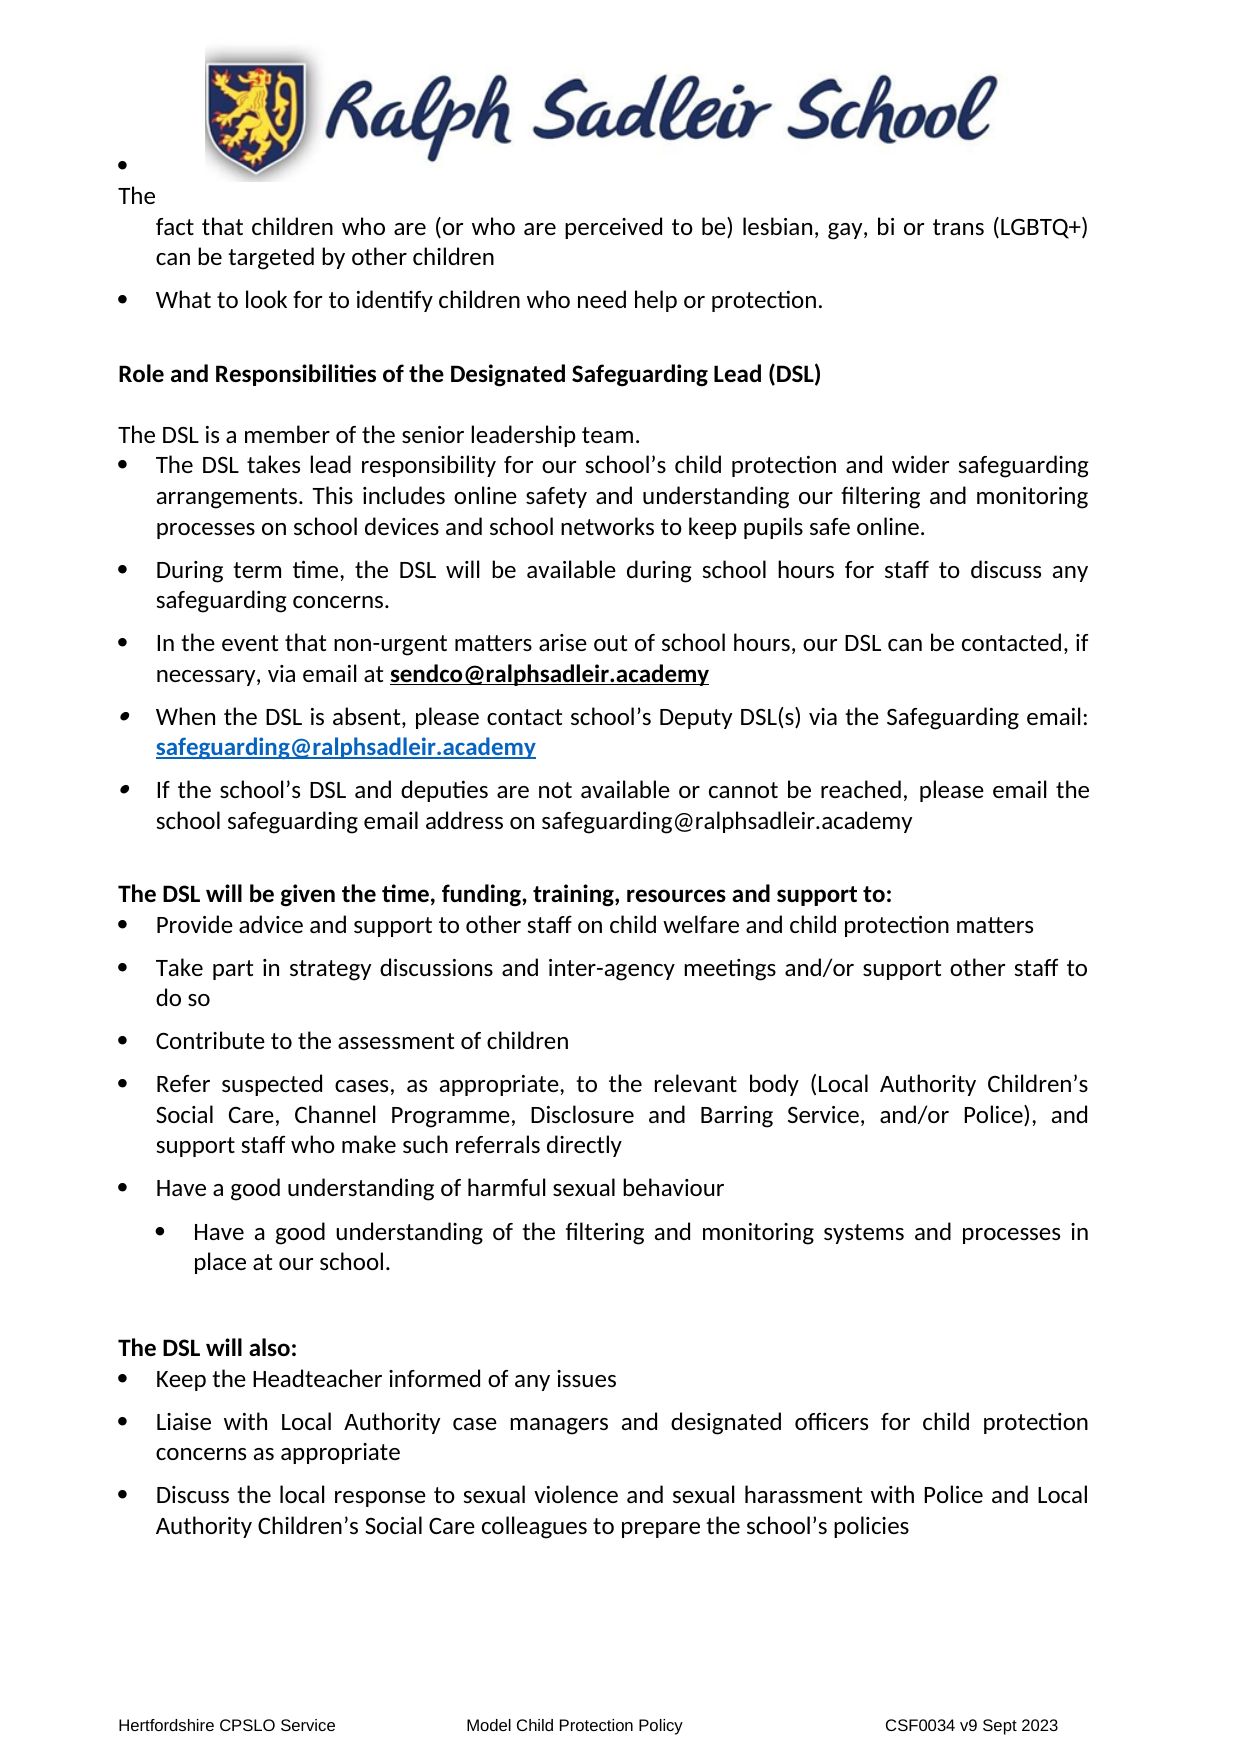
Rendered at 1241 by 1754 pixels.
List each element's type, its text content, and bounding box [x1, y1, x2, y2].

text Have a good understanding of the filtering and monitoring systems and processes in place at our school. [156, 1216, 1090, 1277]
subtitle The DSL will be given the time, funding, training, resources and support to: [118, 878, 1090, 909]
text During term time, the DSL will be available during school hours for staff to discuss any safeguarding concerns. [118, 554, 1090, 615]
text Contribute to the assessment of children [118, 1026, 1090, 1056]
text Role and Responsibilities of the Designated Safeguarding Lead (DSL) [118, 358, 1090, 389]
text In the event that non-urgent matters arise out of school hours, our DSL can be contacted, if necessary, via email at sendco@ralphsadleir.academy [118, 627, 1090, 688]
text The fact that children who are (or who are perceived to be) lesbian, gay, bi or trans (LGBTQ+) can be targeted by other children [118, 150, 1090, 272]
text Keep the Headteacher informed of any issues [118, 1363, 1090, 1393]
text The DSL is a member of the senior leadership team. [118, 419, 1090, 450]
subtitle The DSL will also: [118, 1332, 1090, 1363]
text Liaise with Local Authority case managers and designated officers for child protection concerns as appropriate [118, 1406, 1090, 1467]
text The DSL takes lead responsibility for our school’s child protection and wider safeguarding arrangements. This includes online safety and understanding our filtering and monitoring processes on school devices and school networks to keep pupils safe online. [118, 450, 1090, 541]
text Refer suspected cases, as appropriate, to the relevant body (Local Authority Children’s Social Care, Channel Programme, Disclosure and Barring Service, and/or Police), and support staff who make such referrals directly [118, 1068, 1090, 1160]
text Discuss the local response to sexual violence and sexual harassment with Police and Local Authority Children’s Social Care colleagues to prepare the school’s policies [118, 1479, 1090, 1540]
text Have a good understanding of harmful sexual behaviour [118, 1173, 1090, 1203]
text Take part in strategy discussions and inter-agency meetings and/or support other staff to do so [118, 952, 1090, 1013]
text What to look for to identify children who need help or protection. [118, 284, 1090, 315]
text Provide advice and support to other staff on child welfare and child protection matters [118, 909, 1090, 939]
text If the school’s DSL and deputies are not available or cannot be reached, please email the school safeguarding email address on safeguarding@ralphsadleir.academy [118, 774, 1090, 835]
picture [205, 38, 1145, 182]
text When the DSL is absent, please contact school’s Deputy DSL(s) via the Safeguarding email: safeguarding@ralphsadleir.academy [118, 701, 1090, 762]
